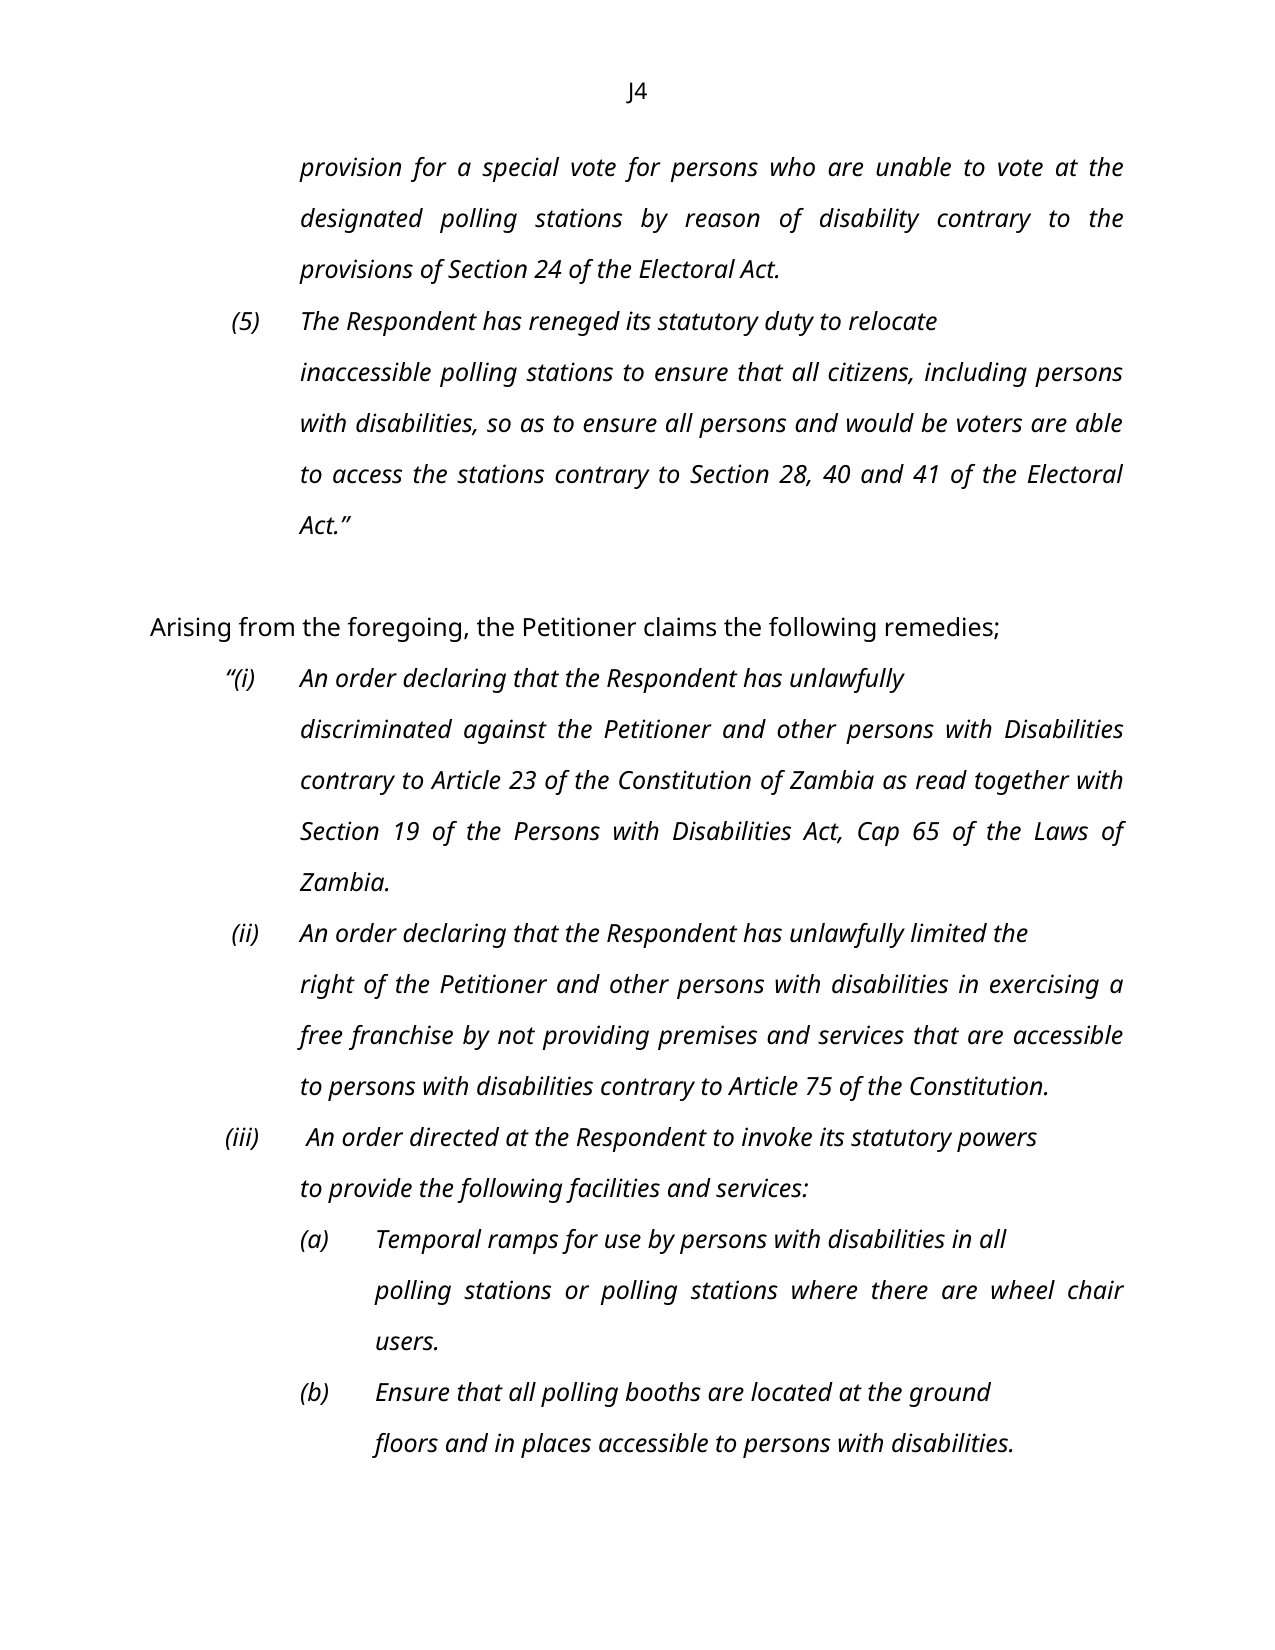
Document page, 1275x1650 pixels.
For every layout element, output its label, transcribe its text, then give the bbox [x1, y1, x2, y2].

text Arising from the foregoing, the Petitioner claims the following remedies; [150, 609, 1125, 643]
text (iii) An order directed at the Respondent to invoke its statutory powers [150, 1120, 1125, 1154]
list Temporal ramps for use by persons with disabilities in all [300, 1222, 1125, 1256]
text right of the Petitioner and other persons with disabilities in exercising a free franchise by not providing premises and services that are accessible to persons with disabilities contrary to Article 75 of the Constitution. [300, 967, 1125, 1103]
list Ensure that all polling booths are located at the ground [300, 1375, 1125, 1409]
list polling stations or polling stations where there are wheel chair users. [375, 1273, 1125, 1358]
text to provide the following facilities and services: [225, 1171, 1125, 1205]
text inaccessible polling stations to ensure that all citizens, including persons with disabilities, so as to ensure all persons and would be voters are able to access the stations contrary to Section 28, 40 and 41 of the Electoral Act.” [300, 354, 1125, 541]
text discriminated against the Petitioner and other persons with Disabilities contrary to Article 23 of the Constitution of Zambia as read together with Section 19 of the Persons with Disabilities Act, Cap 65 of the Laws of Zambia. [300, 711, 1125, 899]
text provision for a special vote for persons who are unable to vote at the designated polling stations by reason of disability contrary to the provisions of Section 24 of the Electoral Act. [300, 150, 1125, 286]
text “(i) An order declaring that the Respondent has unlawfully [150, 660, 1125, 694]
text (5) The Respondent has reneged its statutory duty to relocate [187, 303, 1125, 337]
list floors and in places accessible to persons with disabilities. [337, 1426, 1125, 1460]
text (ii) An order declaring that the Respondent has unlawfully limited the [150, 916, 1125, 950]
